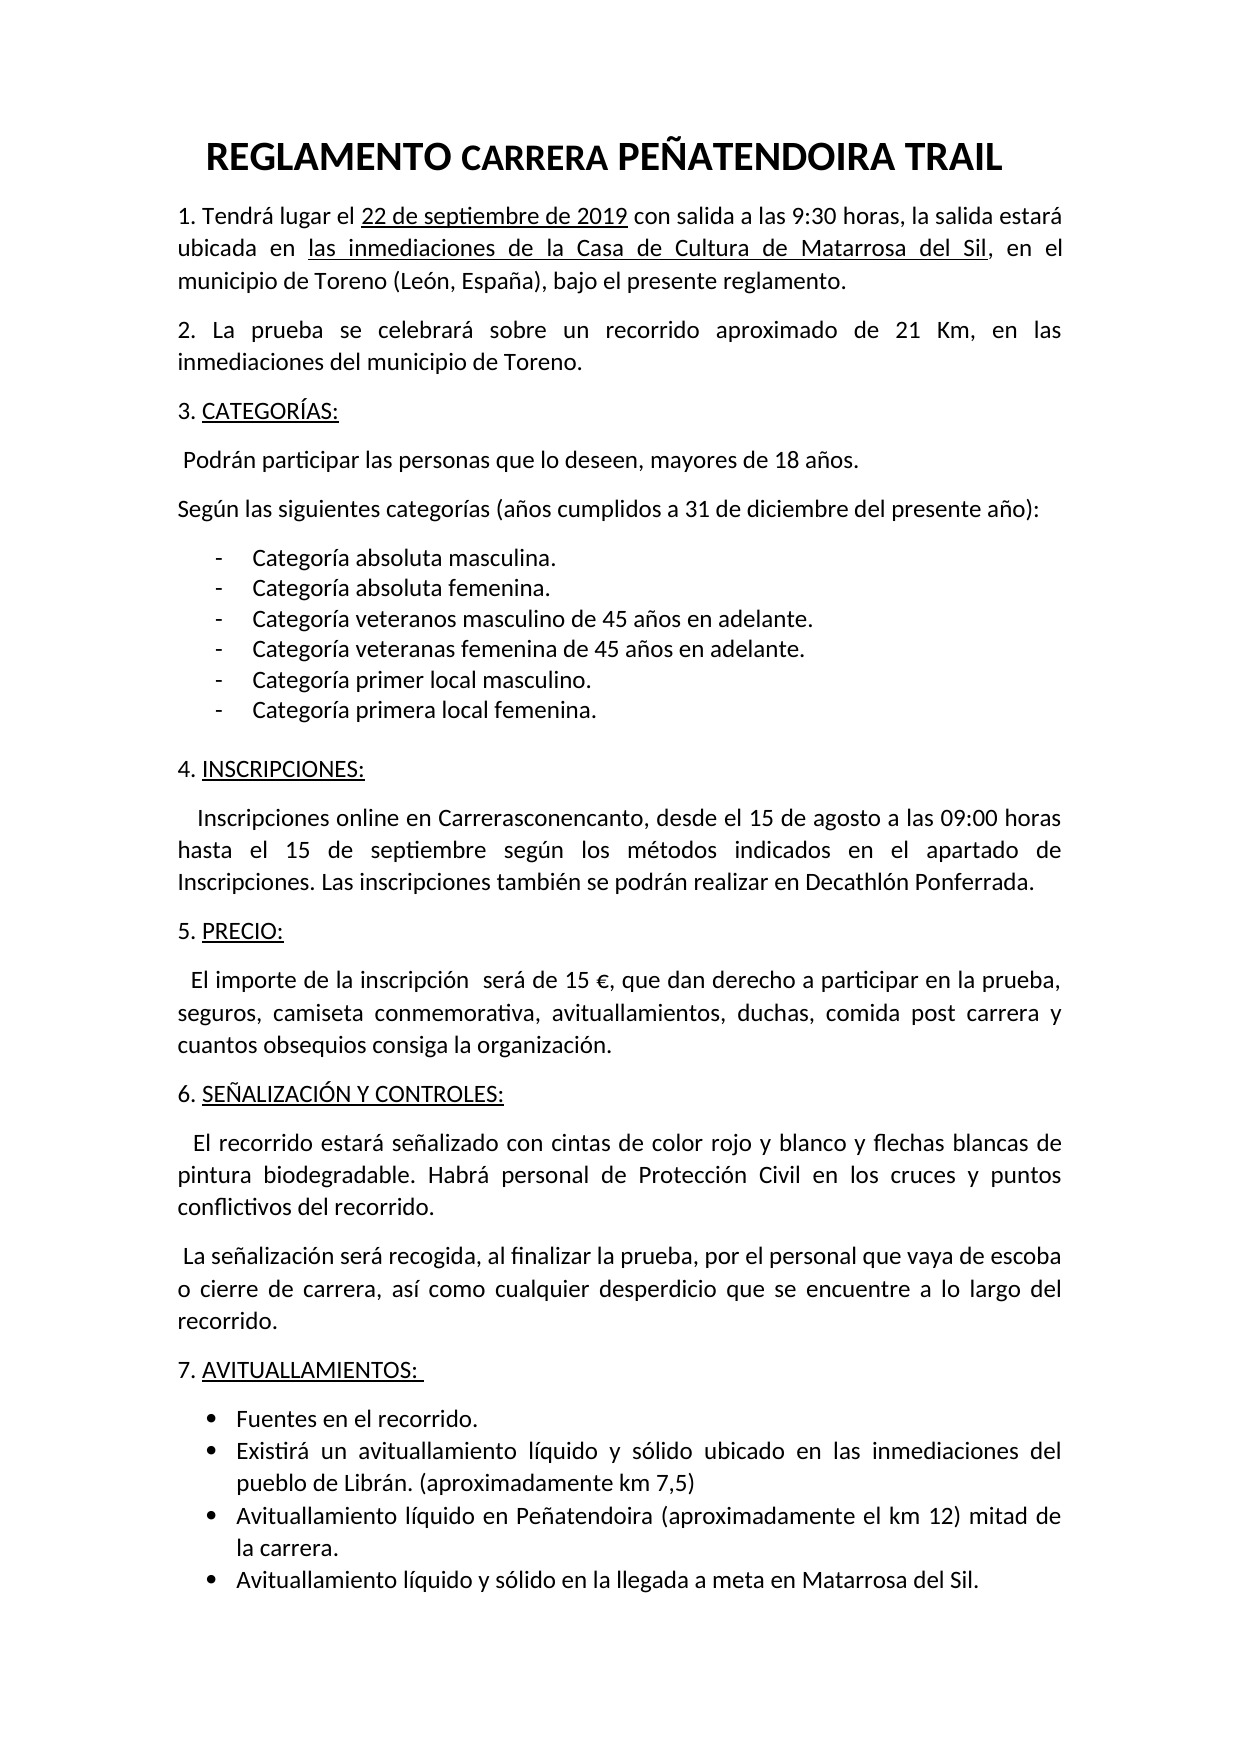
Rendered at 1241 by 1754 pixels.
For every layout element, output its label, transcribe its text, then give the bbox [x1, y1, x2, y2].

list Existirá un avituallamiento líquido y sólido ubicado en las inmediaciones del pueblo de Librán. (aproximadamente km 7,5) [207, 1435, 1063, 1498]
text 5. PRECIO: [177, 916, 1063, 946]
list Categoría absoluta femenina. [215, 572, 1063, 603]
list Categoría primer local masculino. [215, 664, 1063, 694]
text El importe de la inscripción será de 15 €, que dan derecho a participar en la prueba, seguros, camiseta conmemorativa, avituallamientos, duchas, comida post carrera y cuantos obsequios consiga la organización. [177, 964, 1063, 1059]
list Fuentes en el recorrido. [207, 1403, 1063, 1433]
list Categoría absoluta masculina. [215, 542, 1063, 572]
list Categoría primera local femenina. [215, 694, 1063, 725]
text REGLAMENTO CARRERA PEÑATENDOIRA TRAIL [177, 130, 1063, 181]
list Categoría veteranos masculino de 45 años en adelante. [215, 603, 1063, 633]
text 7. AVITUALLAMIENTOS: [177, 1354, 1063, 1384]
text La señalización será recogida, al finalizar la prueba, por el personal que vaya de escoba o cierre de carrera, así como cualquier desperdicio que se encuentre a lo largo del recorrido. [177, 1241, 1063, 1336]
list Avituallamiento líquido en Peñatendoira (aproximadamente el km 12) mitad de la carrera. [207, 1500, 1063, 1563]
text 2. La prueba se celebrará sobre un recorrido aproximado de 21 Km, en las inmediaciones del municipio de Toreno. [177, 314, 1063, 377]
list Categoría veteranas femenina de 45 años en adelante. [215, 633, 1063, 664]
list Avituallamiento líquido y sólido en la llegada a meta en Matarrosa del Sil. [207, 1564, 1063, 1595]
text El recorrido estará señalizado con cintas de color rojo y blanco y flechas blancas de pintura biodegradable. Habrá personal de Protección Civil en los cruces y puntos conflictivos del recorrido. [177, 1127, 1063, 1222]
text Podrán participar las personas que lo deseen, mayores de 18 años. [177, 444, 1063, 474]
text 6. SEÑALIZACIÓN Y CONTROLES: [177, 1078, 1063, 1108]
text Según las siguientes categorías (años cumplidos a 31 de diciembre del presente año): [177, 493, 1063, 523]
text Inscripciones online en Carrerasconencanto, desde el 15 de agosto a las 09:00 horas hasta el 15 de septiembre según los métodos indicados en el apartado de Inscripciones. Las inscripciones también se podrán realizar en Decathlón Ponferrada. [177, 802, 1063, 897]
text 4. INSCRIPCIONES: [177, 753, 1063, 783]
text 3. CATEGORÍAS: [177, 395, 1063, 426]
text 1. Tendrá lugar el 22 de septiembre de 2019 con salida a las 9:30 horas, la salida estará ubicada en las inmediaciones de la Casa de Cultura de Matarrosa del Sil, en el municipio de Toreno (León, España), bajo el presente reglamento. [177, 200, 1063, 295]
